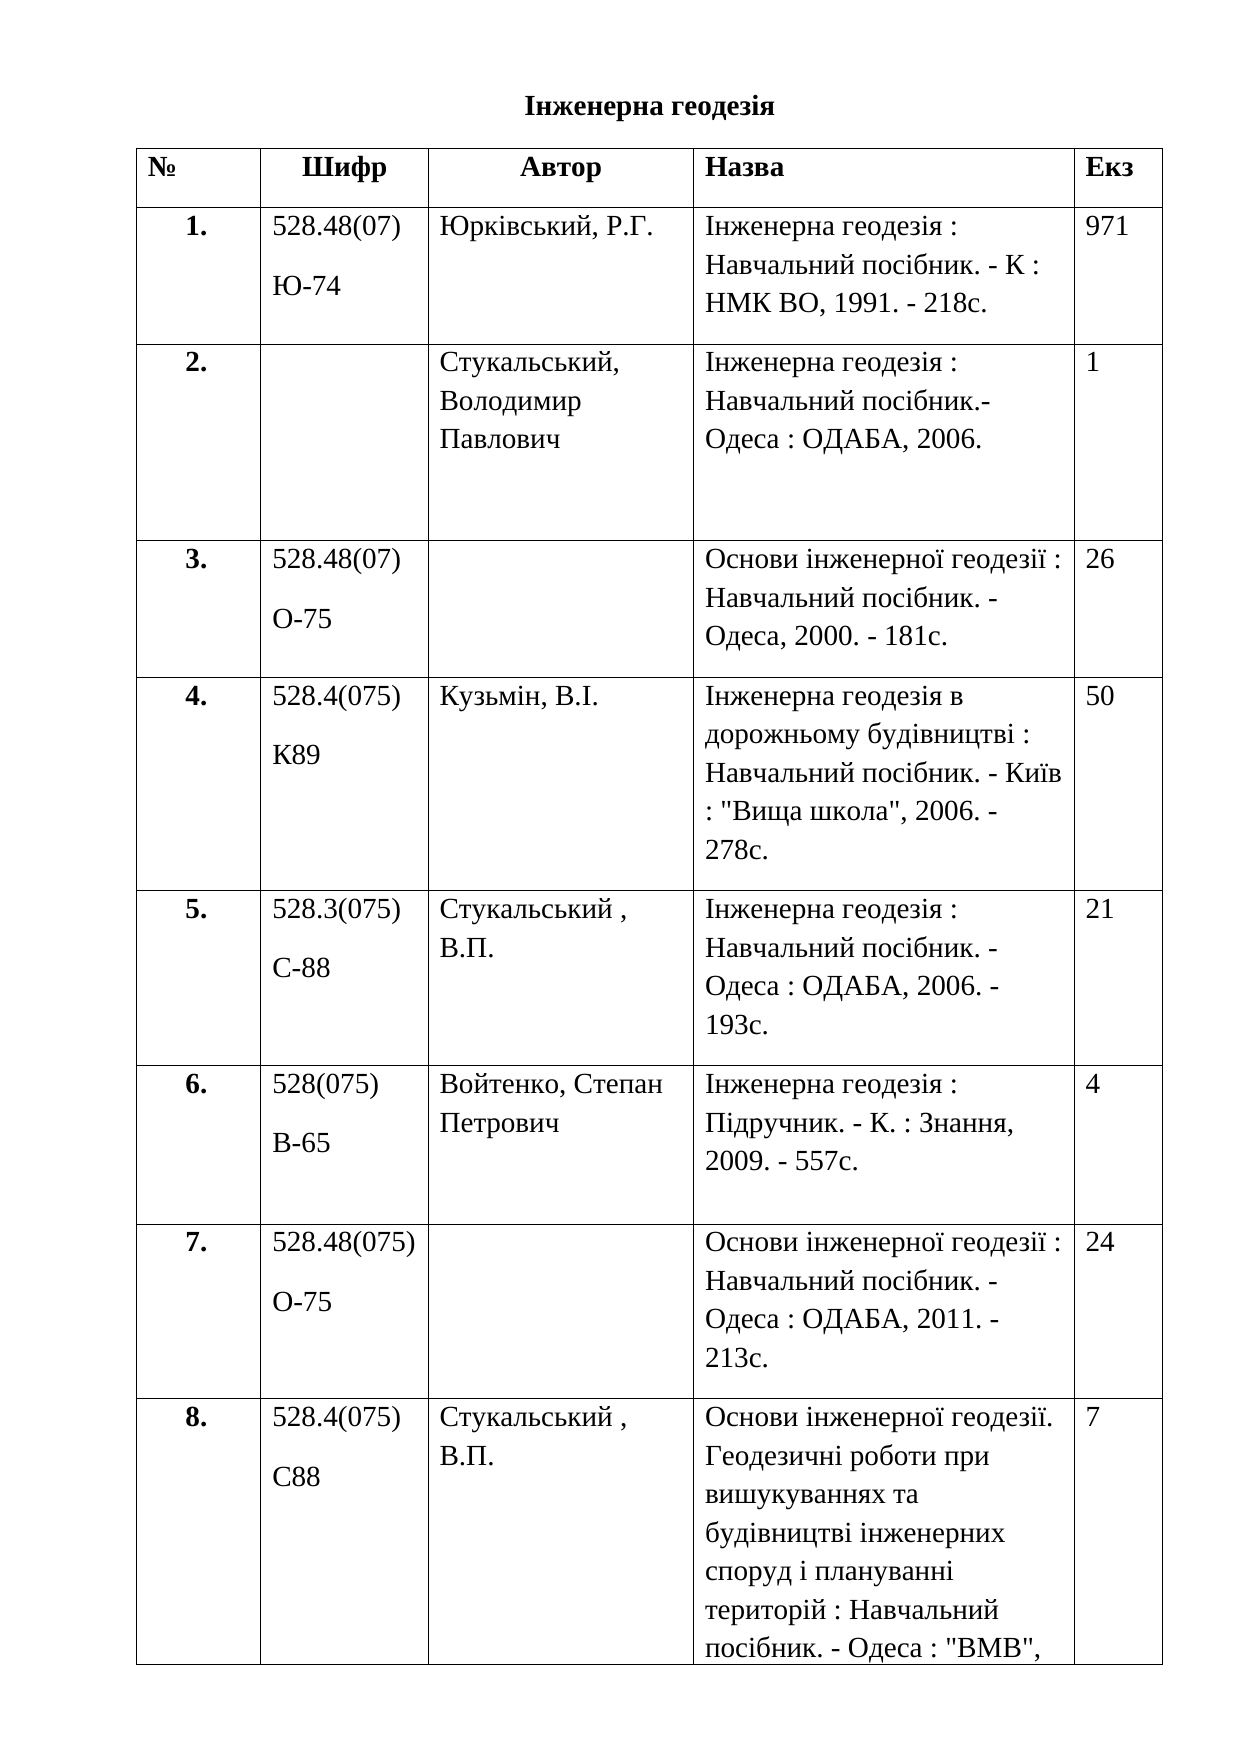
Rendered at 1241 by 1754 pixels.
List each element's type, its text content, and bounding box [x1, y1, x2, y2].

table_cell 528.48(075) О-75 [261, 1225, 428, 1398]
table_header Автор [429, 149, 693, 207]
table_cell Стукальський , В.П. [429, 1399, 693, 1664]
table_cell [694, 1399, 1074, 1664]
table_cell Інженерна геодезія : Навчальний посібник. - К : НМК ВО, 1991. - 218с. [694, 208, 1074, 343]
table_cell 528.48(07) О-75 [261, 541, 428, 677]
table_cell [137, 1399, 260, 1664]
table_header Екз [1075, 149, 1162, 207]
table_cell [261, 345, 428, 540]
table_cell Стукальський , В.П. [429, 891, 693, 1065]
table_cell 26 [1075, 541, 1162, 677]
table_cell 528(075) В-65 [261, 1066, 428, 1223]
table_cell [137, 1225, 260, 1398]
table_cell Інженерна геодезія в дорожньому будівництві : Навчальний посібник. - Київ : "Вища школа", 2006. - 278с. [694, 678, 1074, 890]
table_cell Основи інженерної геодезії : Навчальний посібник. - Одеса : ОДАБА, 2011. - 213с. [694, 1225, 1074, 1398]
table_cell Войтенко, Степан Петрович [429, 1066, 693, 1223]
table_cell [429, 1225, 693, 1398]
table_cell [137, 891, 260, 1065]
table_cell 4 [1075, 1066, 1162, 1223]
table_cell 21 [1075, 891, 1162, 1065]
table_cell [137, 345, 260, 540]
table_cell 7 [1075, 1399, 1162, 1664]
table_cell Кузьмін, В.І. [429, 678, 693, 890]
table_cell [137, 541, 260, 677]
table_cell [137, 1066, 260, 1223]
table_cell [429, 541, 693, 677]
table_header Назва [694, 149, 1074, 207]
table_cell 528.48(07) Ю-74 [261, 208, 428, 343]
table_cell 1 [1075, 345, 1162, 540]
table_header Шифр [261, 149, 428, 207]
text Інженерна геодезія [148, 88, 1152, 122]
table_cell Інженерна геодезія : Підручник. - К. : Знання, 2009. - 557с. [694, 1066, 1074, 1223]
table_cell 50 [1075, 678, 1162, 890]
table_header № [137, 149, 260, 207]
table_cell [137, 208, 260, 343]
table_cell Стукальський, Володимир Павлович [429, 345, 693, 540]
table_cell [137, 678, 260, 890]
table_cell Інженерна геодезія : Навчальний посібник.- Одеса : ОДАБА, 2006. [694, 345, 1074, 540]
table_cell 971 [1075, 208, 1162, 343]
table_cell Юрківський, Р.Г. [429, 208, 693, 343]
table_cell 24 [1075, 1225, 1162, 1398]
table_cell 528.3(075) С-88 [261, 891, 428, 1065]
table_cell 528.4(075) С88 [261, 1399, 428, 1664]
table_cell Інженерна геодезія : Навчальний посібник. - Одеса : ОДАБА, 2006. - 193c. [694, 891, 1074, 1065]
table_cell Основи інженерної геодезії : Навчальний посібник. - Одеса, 2000. - 181с. [694, 541, 1074, 677]
table_cell 528.4(075) К89 [261, 678, 428, 890]
